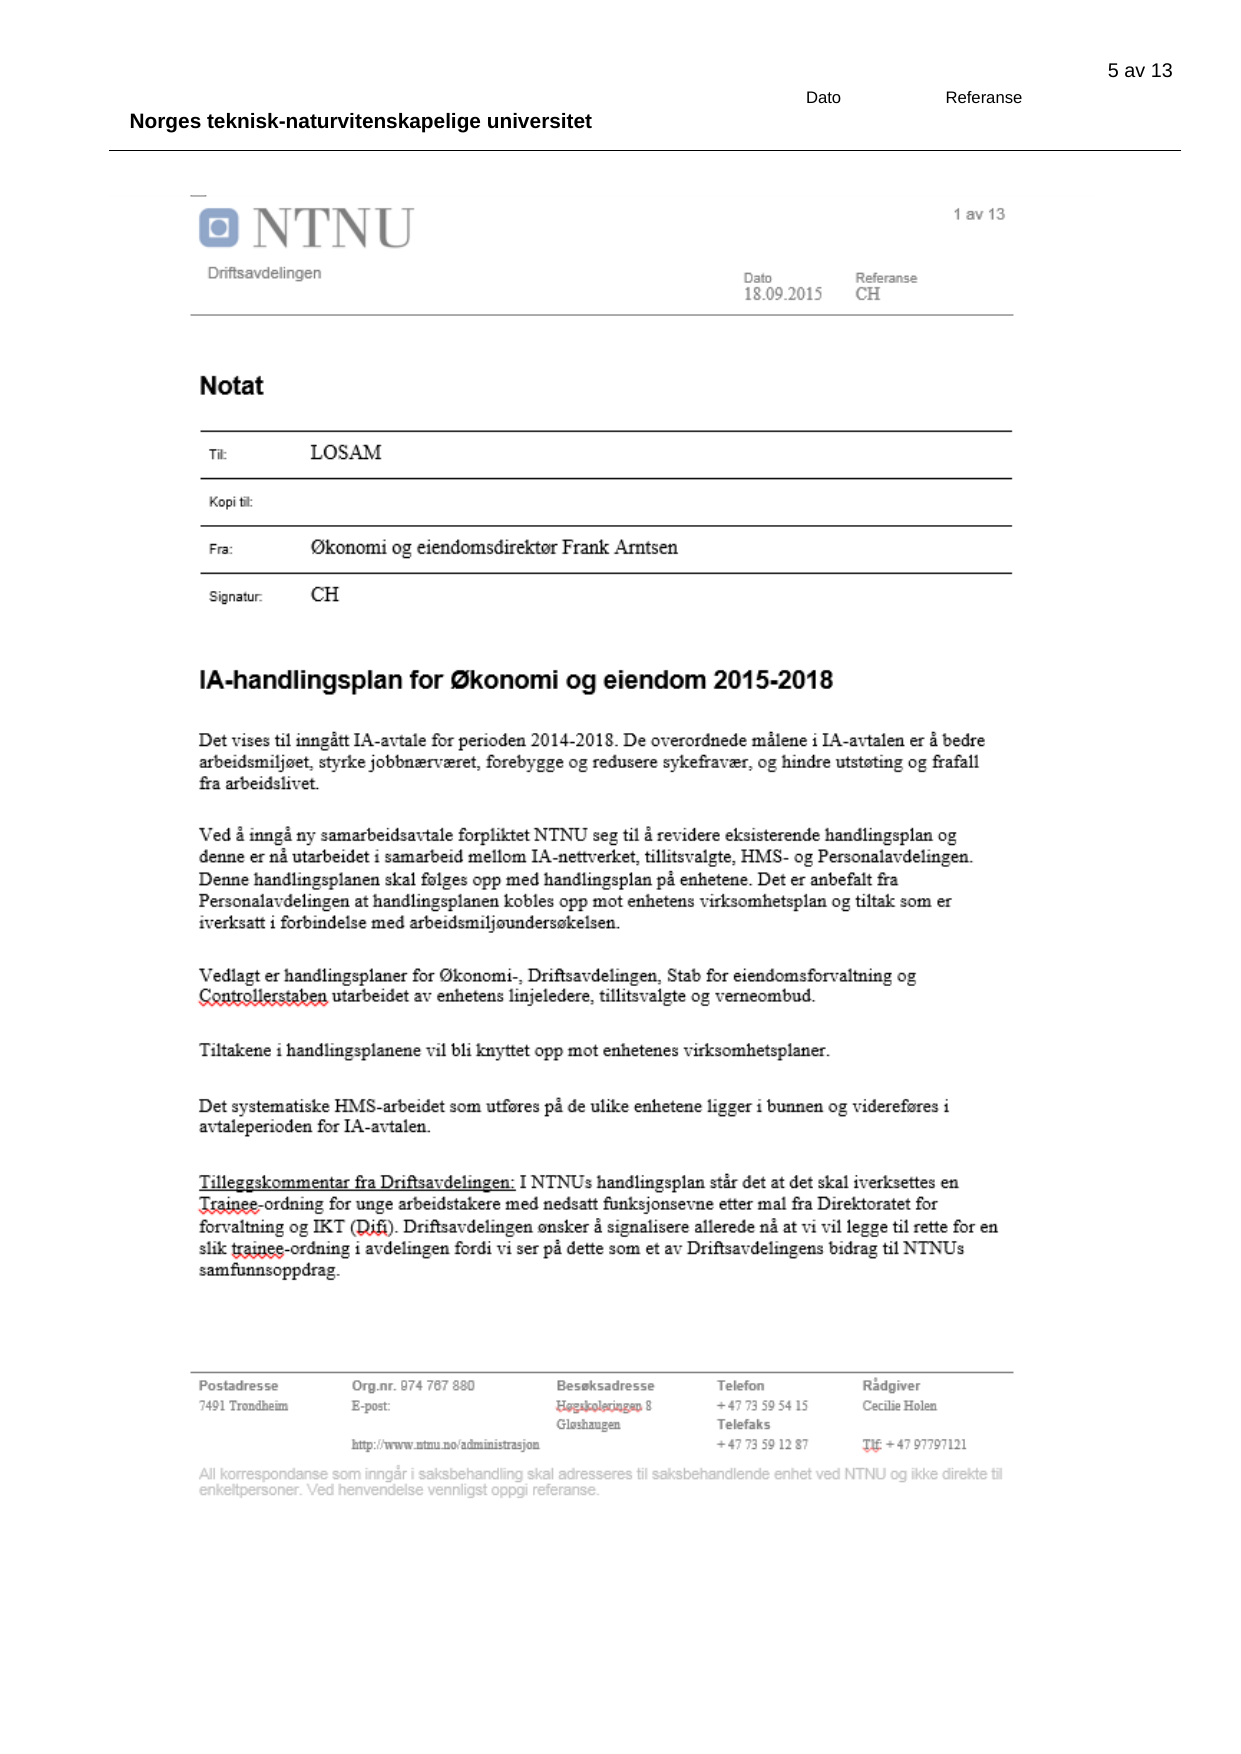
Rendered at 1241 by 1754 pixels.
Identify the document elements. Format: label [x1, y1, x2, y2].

picture [109, 195, 1094, 1514]
